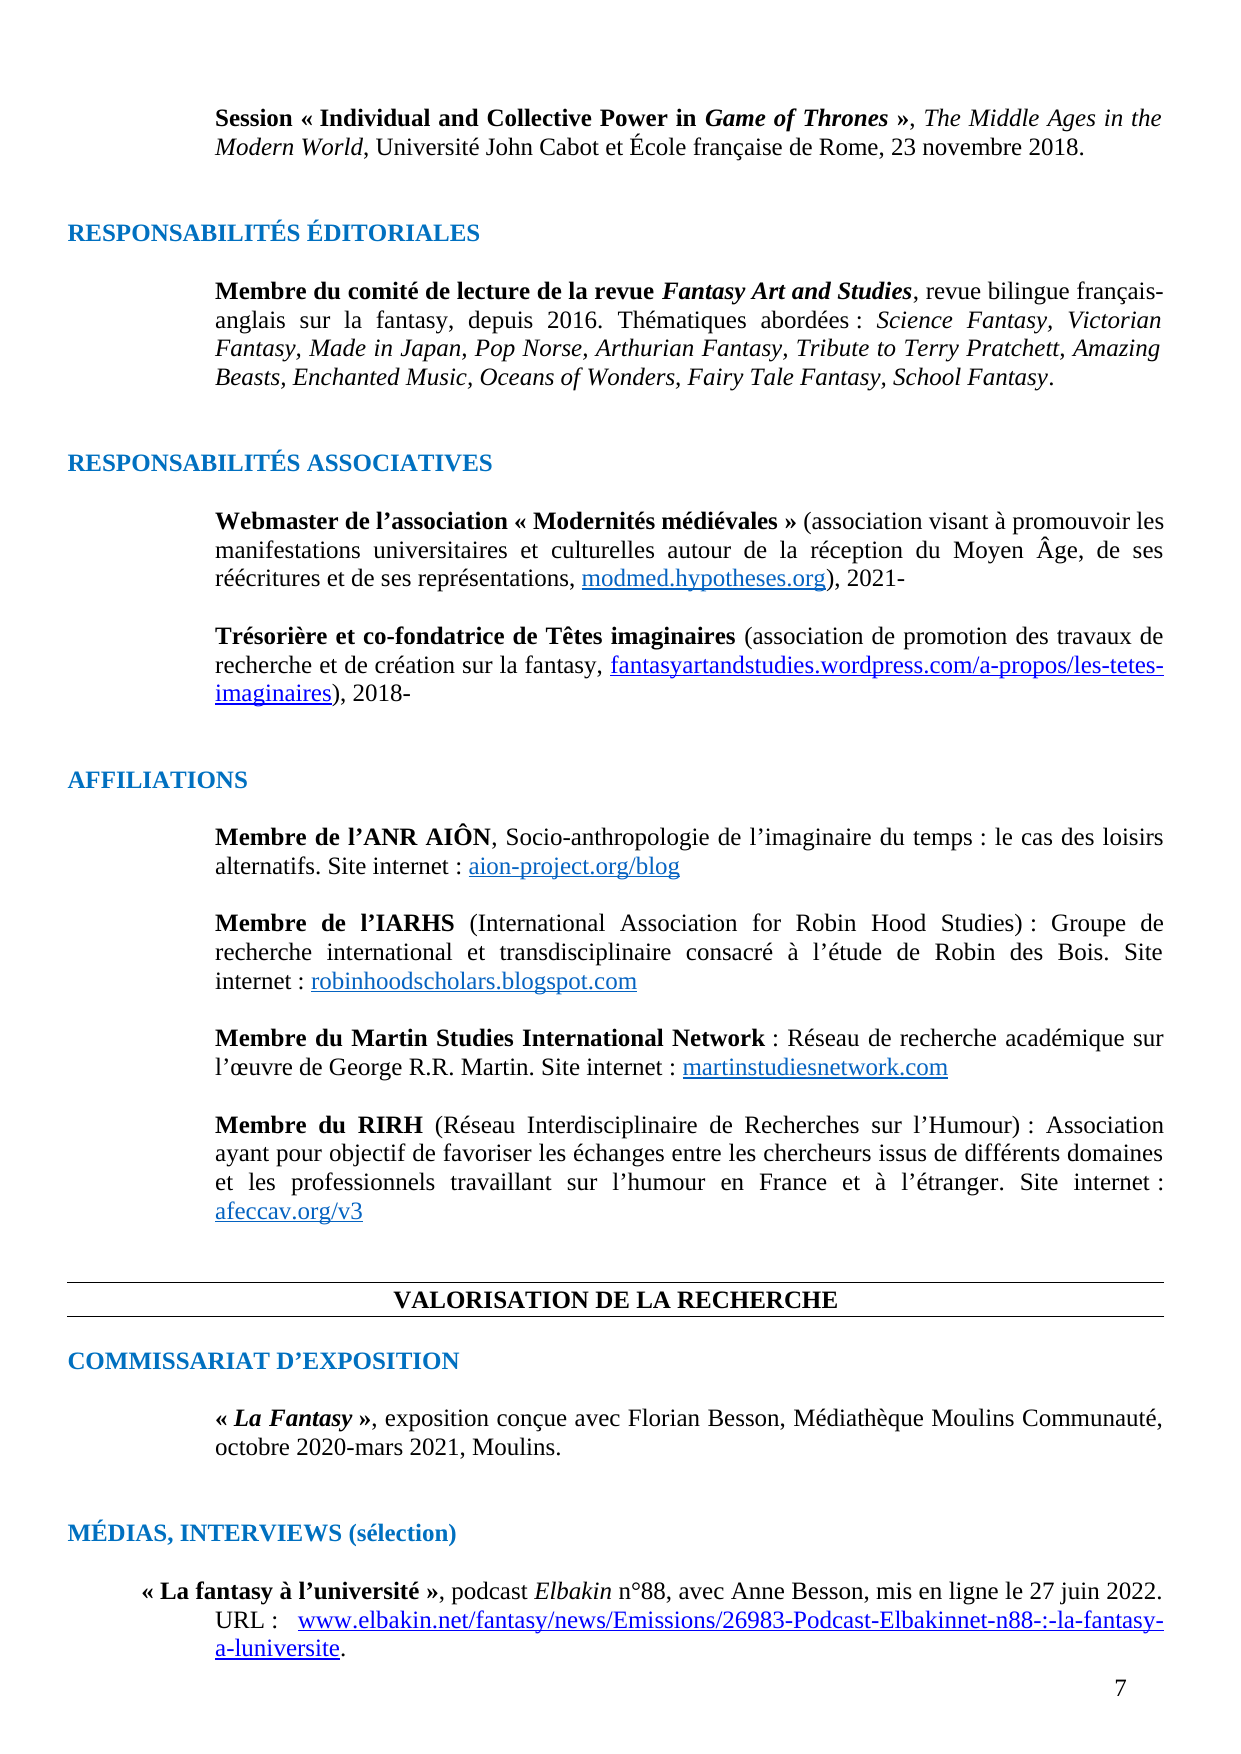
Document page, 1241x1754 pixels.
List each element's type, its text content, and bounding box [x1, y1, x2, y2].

text VALORISATION DE LA RECHERCHE [67, 1283, 1164, 1316]
text RESPONSABILITÉS ÉDITORIALES [67, 218, 1164, 247]
text Membre du RIRH (Réseau Interdisciplinaire de Recherches sur l’Humour) : Association ayant pour objectif de favoriser les échanges entre les chercheurs issus de différents domaines et les professionnels travaillant sur l’humour en France et à l’étranger. Site internet : afeccav.org/v3 [215, 1110, 1164, 1225]
text COMMISSARIAT D’EXPOSITION [67, 1346, 1164, 1375]
text RESPONSABILITÉS ASSOCIATIVES [67, 448, 1164, 477]
text « La fantasy à l’université », podcast Elbakin n°88, avec Anne Besson, mis en ligne le 27 juin 2022. URL : www.elbakin.net/fantasy/news/Emissions/26983-Podcast-Elbakinnet-n88-:-la-fantasy-a-luniversite. [141, 1576, 1164, 1662]
text Membre de l’IARHS (International Association for Robin Hood Studies) : Groupe de recherche international et transdisciplinaire consacré à l’étude de Robin des Bois. Site internet : robinhoodscholars.blogspot.com [215, 908, 1164, 995]
text Trésorière et co-fondatrice de Têtes imaginaires (association de promotion des travaux de recherche et de création sur la fantasy, fantasyartandstudies.wordpress.com/a-propos/les-tetes-imaginaires), 2018- [215, 621, 1164, 707]
text « La Fantasy », exposition conçue avec Florian Besson, Médiathèque Moulins Communauté, octobre 2020-mars 2021, Moulins. [215, 1403, 1164, 1461]
text AFFILIATIONS [67, 765, 1164, 793]
text Membre de l’ANR AIÔN, Socio-anthropologie de l’imaginaire du temps : le cas des loisirs alternatifs. Site internet : aion-project.org/blog [215, 822, 1164, 880]
text MÉDIAS, INTERVIEWS (sélection) [67, 1518, 1164, 1547]
text Session « Individual and Collective Power in Game of Thrones », The Middle Ages in the Modern World, Université John Cabot et École française de Rome, 23 novembre 2018. [215, 103, 1164, 161]
text Membre du Martin Studies International Network : Réseau de recherche académique sur l’œuvre de George R.R. Martin. Site internet : martinstudiesnetwork.com [215, 1023, 1164, 1081]
text Webmaster de l’association « Modernités médiévales » (association visant à promouvoir les manifestations universitaires et culturelles autour de la réception du Moyen Âge, de ses réécritures et de ses représentations, modmed.hypotheses.org), 2021- [215, 506, 1164, 592]
text Membre du comité de lecture de la revue Fantasy Art and Studies, revue bilingue français-anglais sur la fantasy, depuis 2016. Thématiques abordées : Science Fantasy, Victorian Fantasy, Made in Japan, Pop Norse, Arthurian Fantasy, Tribute to Terry Pratchett, Amazing Beasts, Enchanted Music, Oceans of Wonders, Fairy Tale Fantasy, School Fantasy. [215, 276, 1164, 391]
